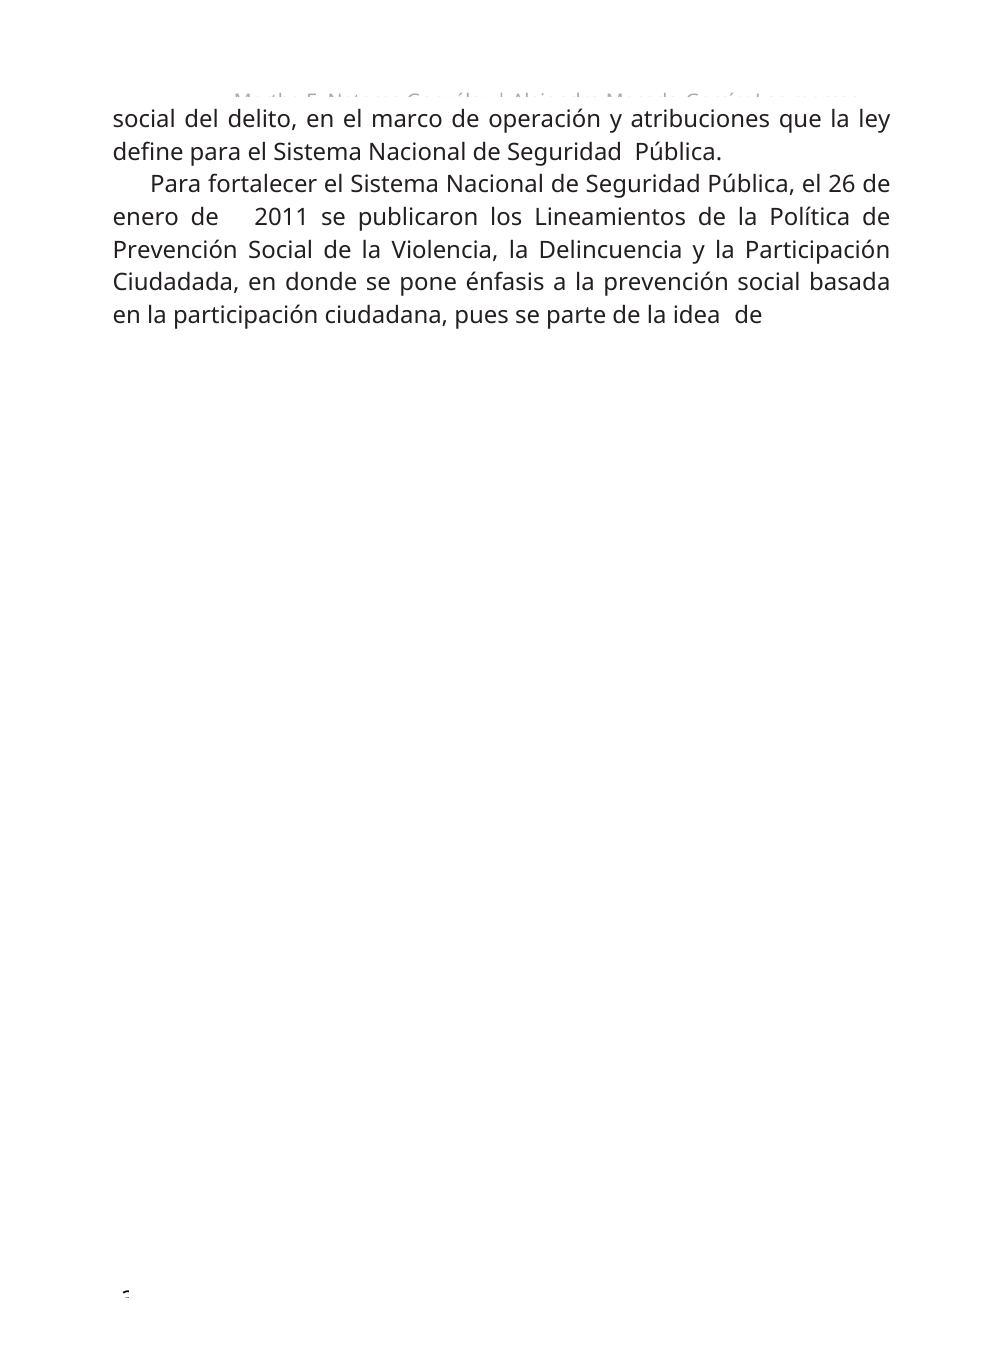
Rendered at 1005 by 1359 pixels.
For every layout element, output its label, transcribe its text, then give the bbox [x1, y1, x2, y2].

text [112, 102, 892, 167]
text Para fortalecer el Sistema Nacional de Seguridad Pública, el 26 de enero de 2011 se publicaron los Lineamientos de la Política de Prevención Social de la Violencia, la Delincuencia y la Participación Ciudadada, en donde se pone énfasis a la prevención social basada en la participación ciudadana, pues se parte de la idea de [112, 167, 892, 330]
